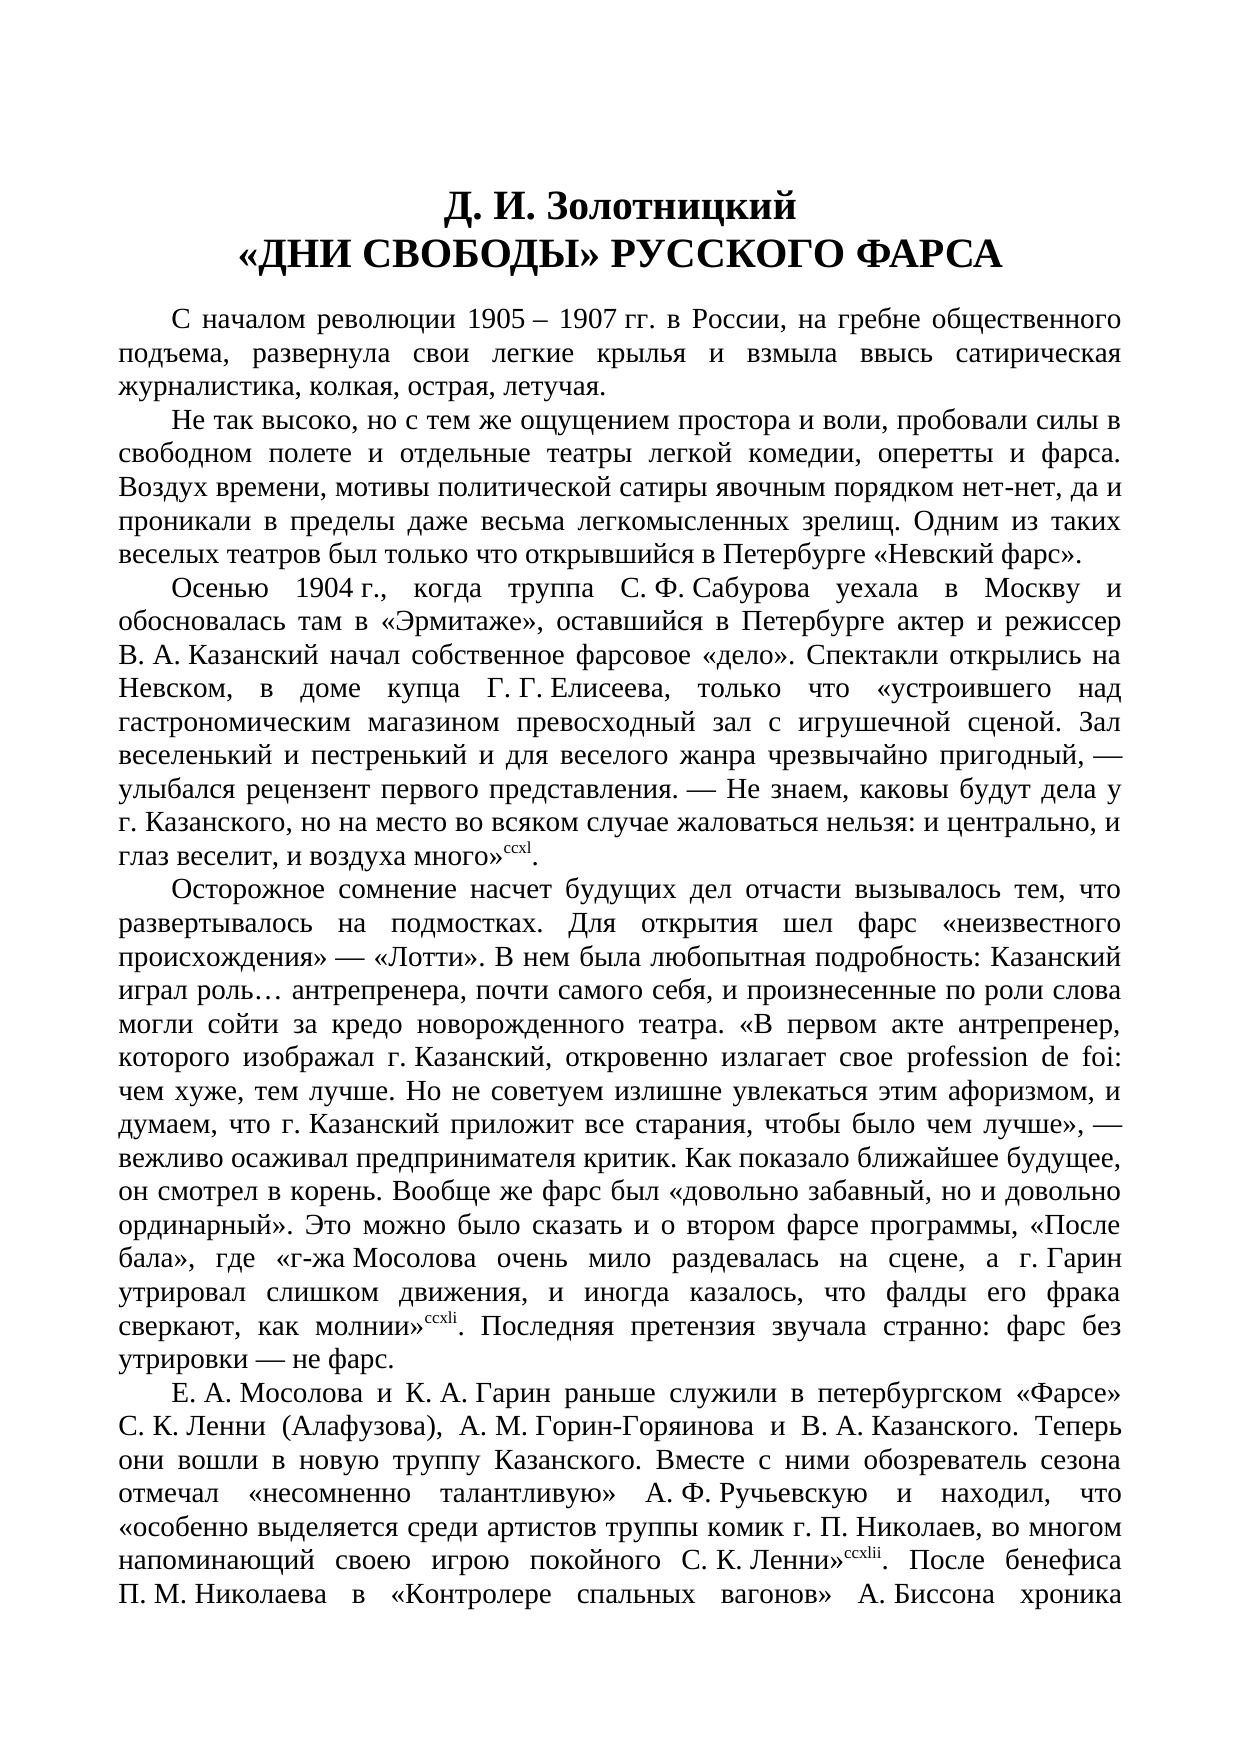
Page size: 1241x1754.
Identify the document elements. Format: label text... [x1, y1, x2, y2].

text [118, 1375, 1122, 1609]
subtitle {131} Д. И. Золотницкий «Дни свободы» русского фарса [118, 181, 1122, 276]
text С началом революции 1905 – 1907 гг. в России, на гребне общественного подъема, развернула свои легкие крылья и взмыла ввысь сатирическая журналистика, колкая, острая, летучая. [118, 301, 1122, 402]
text Осенью 1904 г., когда труппа С. Ф. Сабурова уехала в Москву и обосновалась там в «Эрмитаже», оставшийся в Петербурге актер и режиссер В. А. Казанский начал собственное фарсовое «дело». Спектакли открылись на Невском, в доме купца Г. Г. Елисеева, только что «устроившего над гастрономическим магазином превосходный зал с игрушечной сценой. Зал веселенький и пестренький и для веселого жанра чрезвычайно пригодный, — улыбался рецензент первого представления. — Не знаем, каковы будут дела у г. Казанского, но на место во всяком случае жаловаться нельзя: и центрально, и глаз веселит, и воздуха много». [118, 570, 1122, 872]
text Осторожное сомнение насчет будущих дел отчасти вызывалось тем, что развертывалось на подмостках. Для открытия шел фарс «неизвестного происхождения» — «Лотти». В нем была любопытная подробность: Казанский играл роль… антрепренера, почти самого себя, и произнесенные по роли слова могли сойти за кредо новорожденного театра. «В первом акте антрепренер, которого изображал г. Казанский, откровенно излагает свое profession de foi: чем хуже, тем лучше. Но не советуем излишне увлекаться этим афоризмом, и думаем, что г. Казанский приложит все старания, чтобы было чем лучше», — вежливо осаживал предпринимателя критик. Как показало ближайшее будущее, он смотрел в корень. Вообще же фарс был «довольно забавный, но и довольно ординарный». Это можно было сказать и о втором фарсе программы, «После бала», где «г-жа Мосолова очень мило раздевалась на сцене, а г. Гарин утрировал слишком движения, и иногда казалось, что фалды его фрака сверкают, как молнии». Последняя претензия звучала странно: фарс без утрировки — не фарс. [118, 872, 1122, 1375]
text Не так высоко, но с тем же ощущением простора и воли, пробовали силы в свободном полете и отдельные театры легкой комедии, оперетты и фарса. Воздух времени, мотивы политической сатиры явочным порядком нет-нет, да и проникали в пределы даже весьма легкомысленных зрелищ. Одним из таких веселых театров был только что открывшийся в Петербурге «Невский фарс». [118, 402, 1122, 570]
